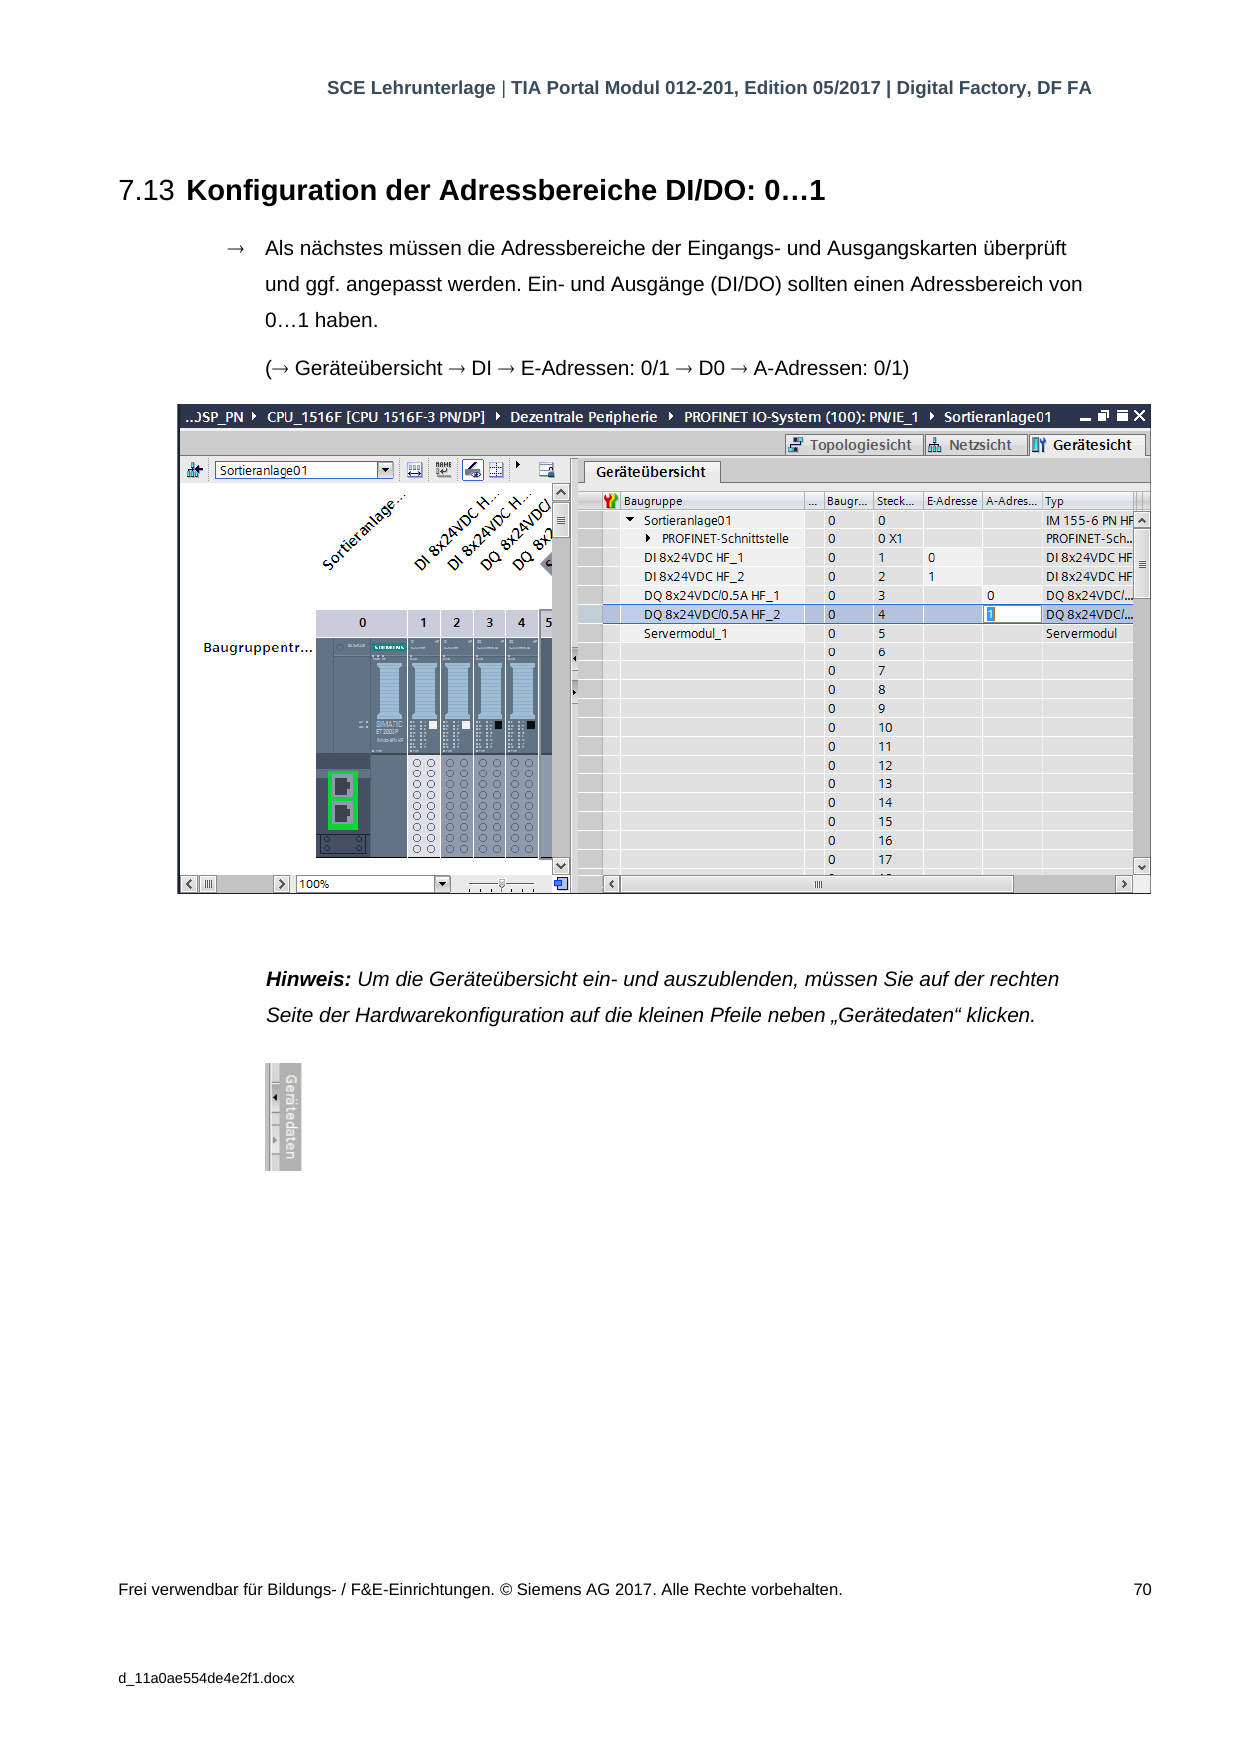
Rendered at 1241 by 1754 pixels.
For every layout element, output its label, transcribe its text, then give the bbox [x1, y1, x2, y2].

text Hinweis: Um die Geräteübersicht ein- und auszublenden, müssen Sie auf der rechten Seite der Hardwarekonfiguration auf die kleinen Pfeile neben „Gerätedaten“ klicken. [266, 967, 1092, 1026]
list ( Geräteübersicht DI E-Adressen: 0/1 D0 A-Adressen: 0/1) [265, 356, 1092, 380]
subtitle Konfiguration der Adressbereiche DI/DO: 0…1 [118, 173, 1092, 206]
picture [265, 1063, 302, 1171]
picture [177, 404, 1151, 894]
text Als nächstes müssen die Adressbereiche der Eingangs- und Ausgangskarten überprüft und ggf. angepasst werden. Ein- und Ausgänge (DI/DO) sollten einen Adressbereich von 0…1 haben. [227, 236, 1092, 331]
